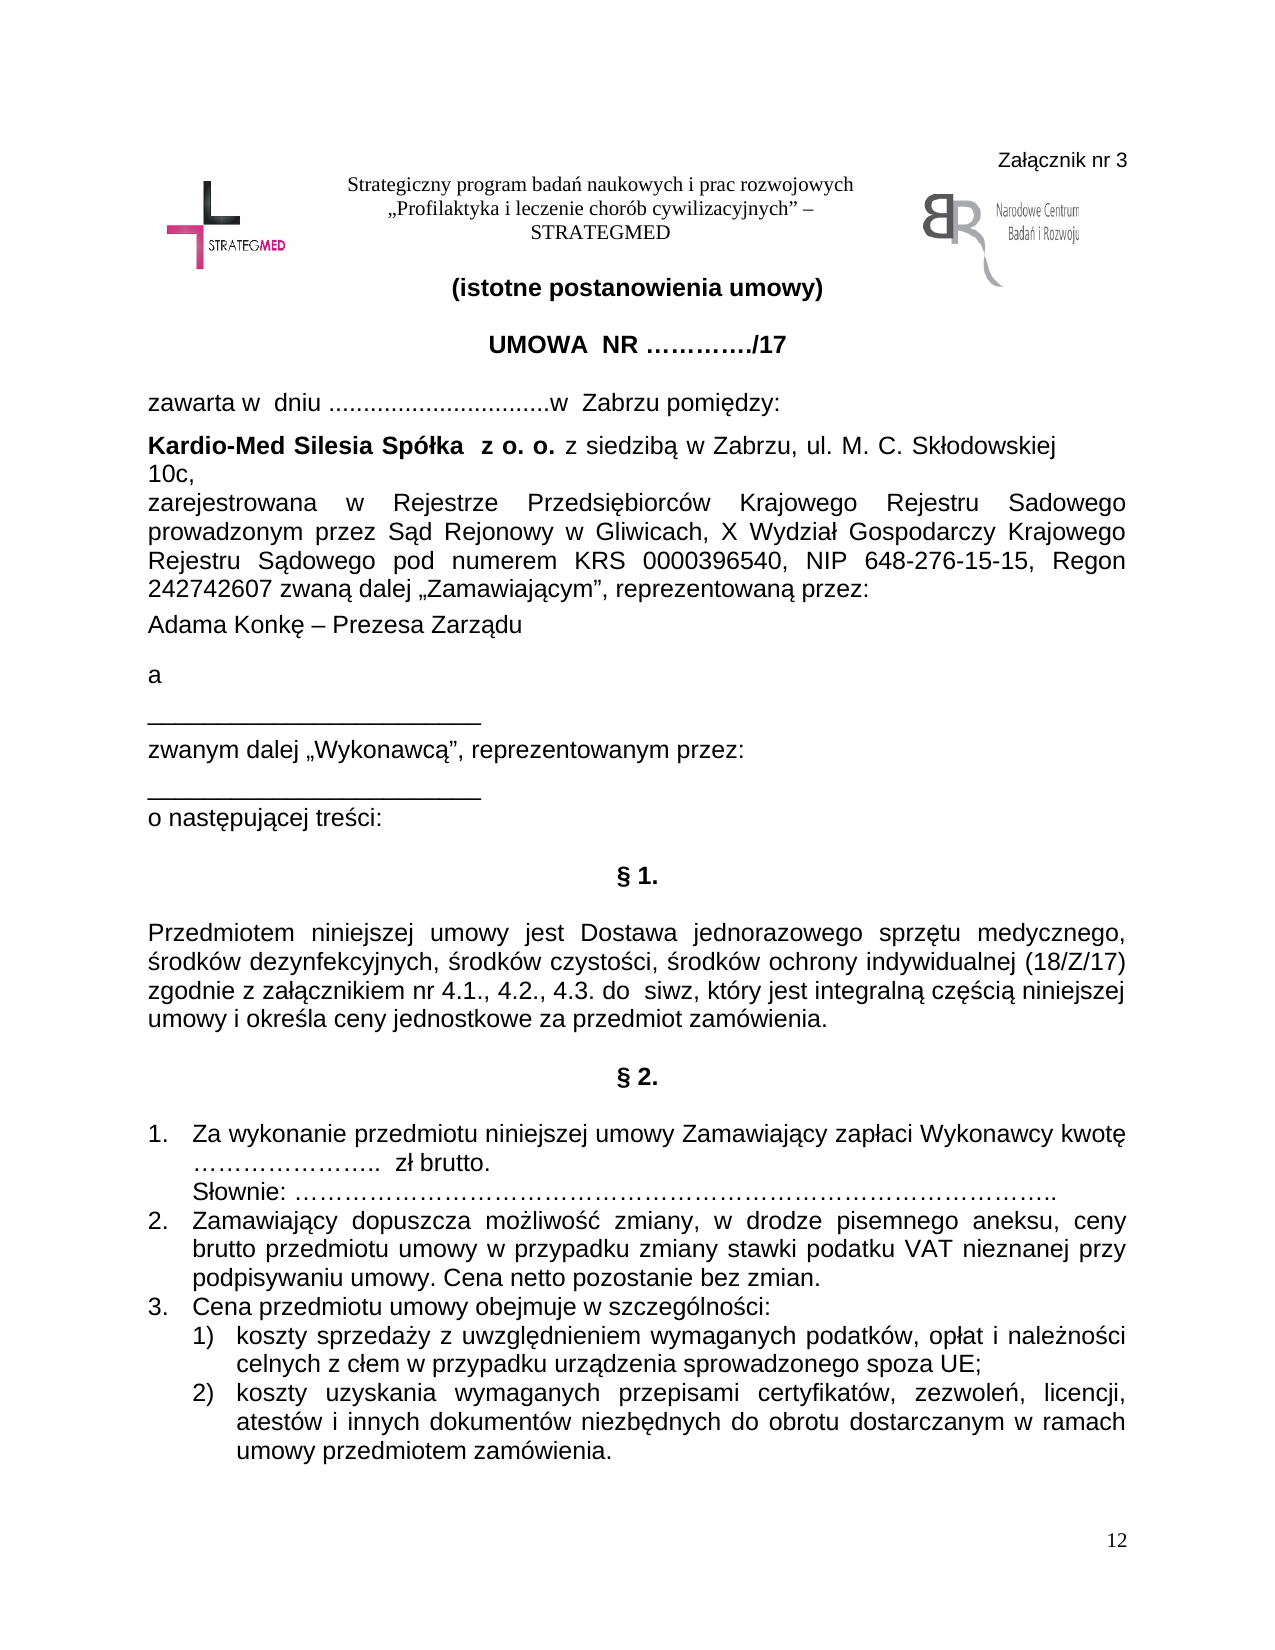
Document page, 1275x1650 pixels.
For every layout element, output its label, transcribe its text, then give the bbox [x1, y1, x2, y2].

text zawarta w dniu ................................w Zabrzu pomiędzy: [148, 387, 1127, 416]
list koszty uzyskania wymaganych przepisami certyfikatów, zezwoleń, licencji, atestów i innych dokumentów niezbędnych do obrotu dostarczanym w ramach umowy przedmiotem zamówienia. [192, 1378, 1127, 1464]
list Cena przedmiotu umowy obejmuje w szczególności: [148, 1292, 1127, 1321]
list Za wykonanie przedmiotu niniejszej umowy Zamawiający zapłaci Wykonawcy kwotę ………………….. zł brutto. [148, 1119, 1127, 1177]
picture [923, 194, 1080, 287]
picture [147, 160, 307, 290]
text § 1. [148, 861, 1127, 889]
list Słownie: ……………………………………………………………………………….. [192, 1177, 1127, 1206]
text zwanym dalej „Wykonawcą”, reprezentowanym przez: [148, 728, 1127, 766]
text § 2. [148, 1062, 1127, 1091]
text ________________________ [148, 766, 1127, 803]
list Zamawiający dopuszcza możliwość zmiany, w drodze pisemnego aneksu, ceny brutto przedmiotu umowy w przypadku zmiany stawki podatku VAT nieznanej przy podpisywaniu umowy. Cena netto pozostanie bez zmian. [148, 1206, 1127, 1292]
text UMOWA NR …………./17 [148, 330, 1127, 359]
text zarejestrowana w Rejestrze Przedsiębiorców Krajowego Rejestru Sadowego prowadzonym przez Sąd Rejonowy w Gliwicach, X Wydział Gospodarczy Krajowego Rejestru Sądowego pod numerem KRS 0000396540, NIP 648-276-15-15, Regon 242742607 zwaną dalej „Zamawiającym”, reprezentowaną przez: [148, 488, 1127, 603]
text Strategiczny program badań naukowych i prac rozwojowych „Profilaktyka i leczenie chorób cywilizacyjnych” – STRATEGMED [335, 172, 866, 244]
text o następującej treści: [148, 803, 1127, 832]
text Adama Konkę – Prezesa Zarządu [148, 603, 1057, 641]
text a [148, 653, 1127, 691]
text Kardio-Med Silesia Spółka z o. o. z siedzibą w Zabrzu, ul. M. C. Skłodowskiej 10c, [148, 431, 1057, 488]
text ________________________ [148, 691, 1127, 728]
text Załącznik nr 3 [148, 148, 1127, 172]
list koszty sprzedaży z uwzględnieniem wymaganych podatków, opłat i należności celnych z cłem w przypadku urządzenia sprowadzonego spoza UE; [192, 1321, 1127, 1378]
text Przedmiotem niniejszej umowy jest Dostawa jednorazowego sprzętu medycznego, środków dezynfekcyjnych, środków czystości, środków ochrony indywidualnej (18/Z/17) zgodnie z załącznikiem nr 4.1., 4.2., 4.3. do siwz, który jest integralną częścią niniejszej umowy i określa ceny jednostkowe za przedmiot zamówienia. [148, 918, 1127, 1033]
title (istotne postanowienia umowy) [148, 272, 1127, 301]
